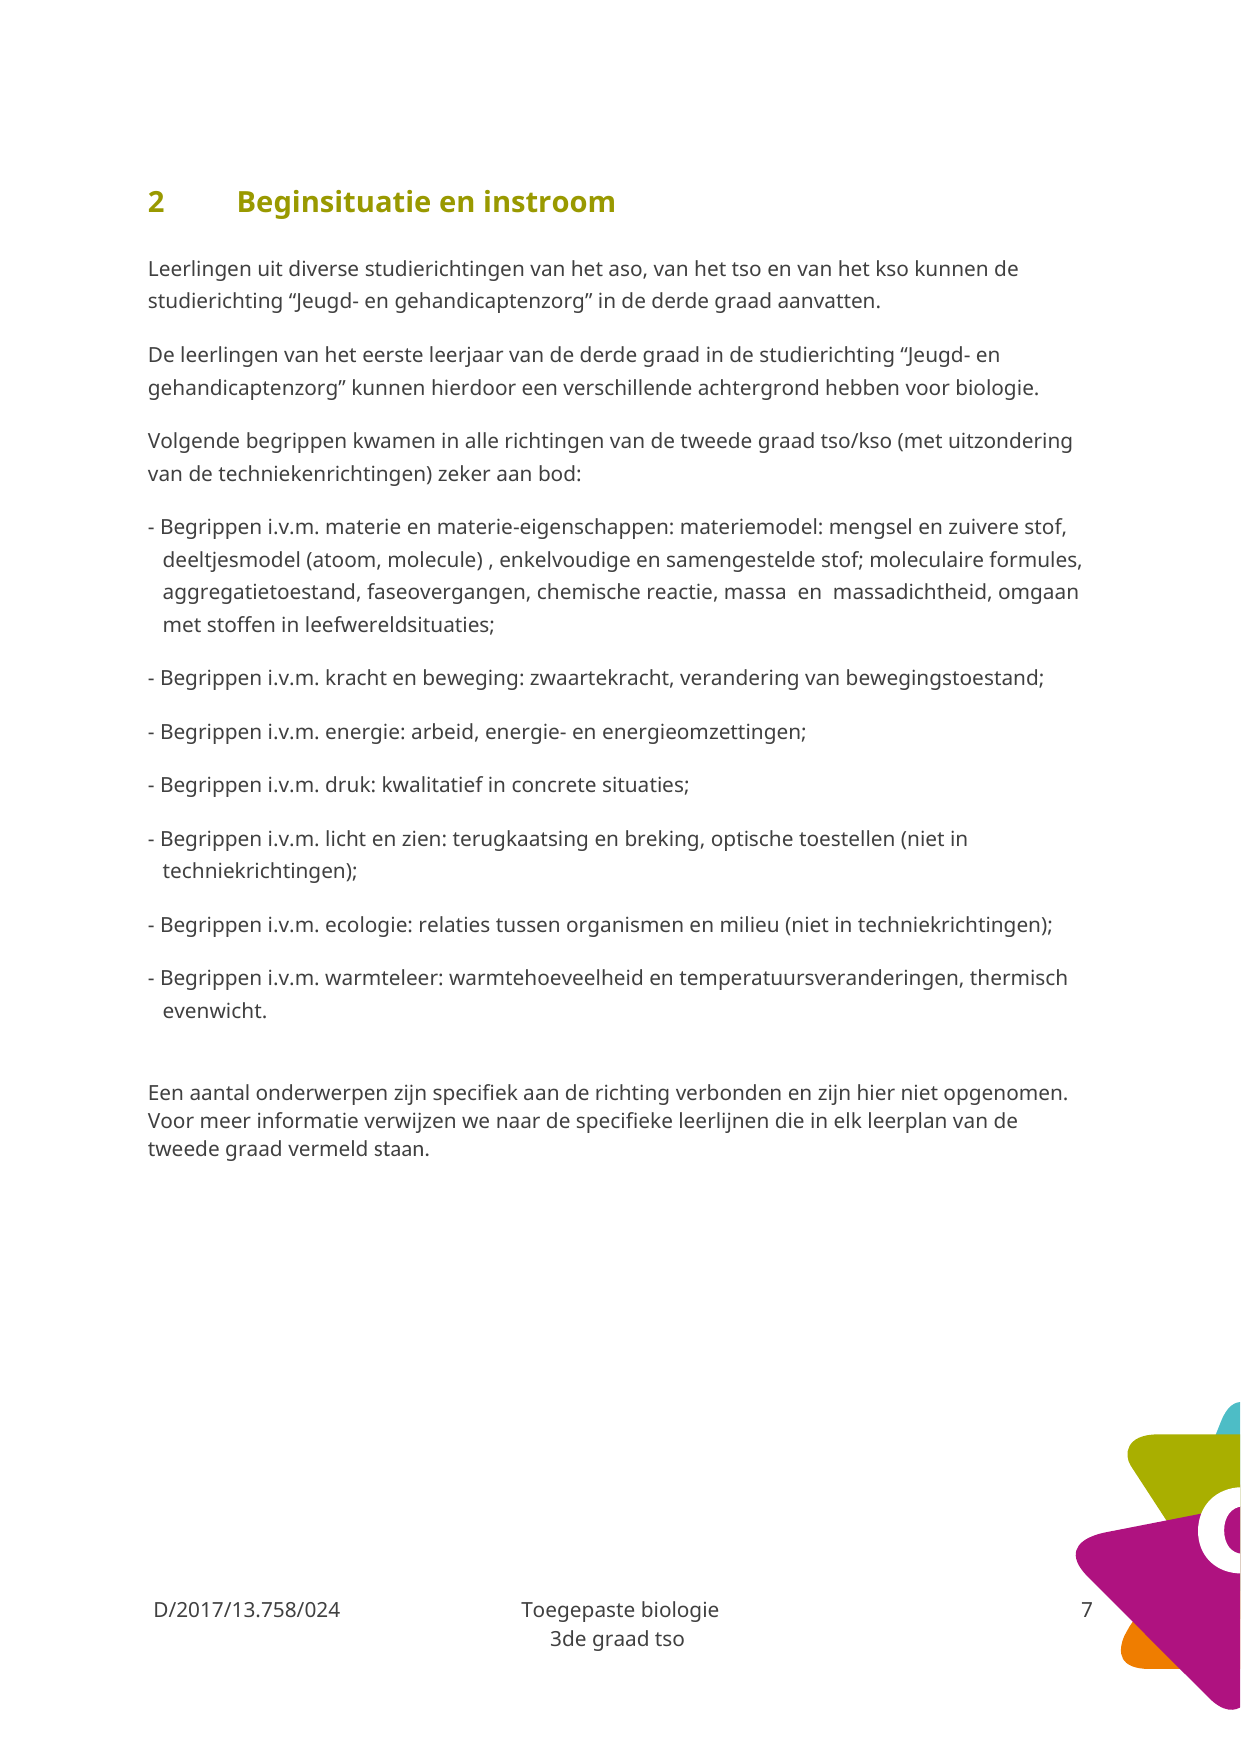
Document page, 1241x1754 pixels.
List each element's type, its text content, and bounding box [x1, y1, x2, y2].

text Volgende begrippen kwamen in alle richtingen van de tweede graad tso/kso (met uitzondering van de techniekenrichtingen) zeker aan bod: [148, 426, 1092, 487]
text - Begrippen i.v.m. energie: arbeid, energie- en energieomzettingen; [148, 717, 1092, 745]
text Leerlingen uit diverse studierichtingen van het aso, van het tso en van het kso kunnen de studierichting “Jeugd- en gehandicaptenzorg” in de derde graad aanvatten. [148, 254, 1092, 315]
text - Begrippen i.v.m. licht en zien: terugkaatsing en breking, optische toestellen (niet in techniekrichtingen); [148, 824, 1092, 885]
text - Begrippen i.v.m. warmteleer: warmtehoeveelheid en temperatuursveranderingen, thermisch evenwicht. [148, 963, 1092, 1024]
text Beginsituatie en instroom [148, 181, 1092, 221]
text De leerlingen van het eerste leerjaar van de derde graad in de studierichting “Jeugd- en gehandicaptenzorg” kunnen hierdoor een verschillende achtergrond hebben voor biologie. [148, 340, 1092, 401]
text - Begrippen i.v.m. druk: kwalitatief in concrete situaties; [148, 770, 1092, 799]
text Een aantal onderwerpen zijn specifiek aan de richting verbonden en zijn hier niet opgenomen. Voor meer informatie verwijzen we naar de specifieke leerlijnen die in elk leerplan van de tweede graad vermeld staan. [148, 1078, 1092, 1163]
text - Begrippen i.v.m. kracht en beweging: zwaartekracht, verandering van bewegingstoestand; [148, 663, 1092, 692]
text - Begrippen i.v.m. materie en materie-eigenschappen: materiemodel: mengsel en zuivere stof, deeltjesmodel (atoom, molecule) , enkelvoudige en samengestelde stof; moleculaire formules, aggregatietoestand, faseovergangen, chemische reactie, massa en massadichtheid, omgaan met stoffen in leefwereldsituaties; [148, 512, 1092, 638]
text - Begrippen i.v.m. ecologie: relaties tussen organismen en milieu (niet in techniekrichtingen); [148, 910, 1092, 938]
